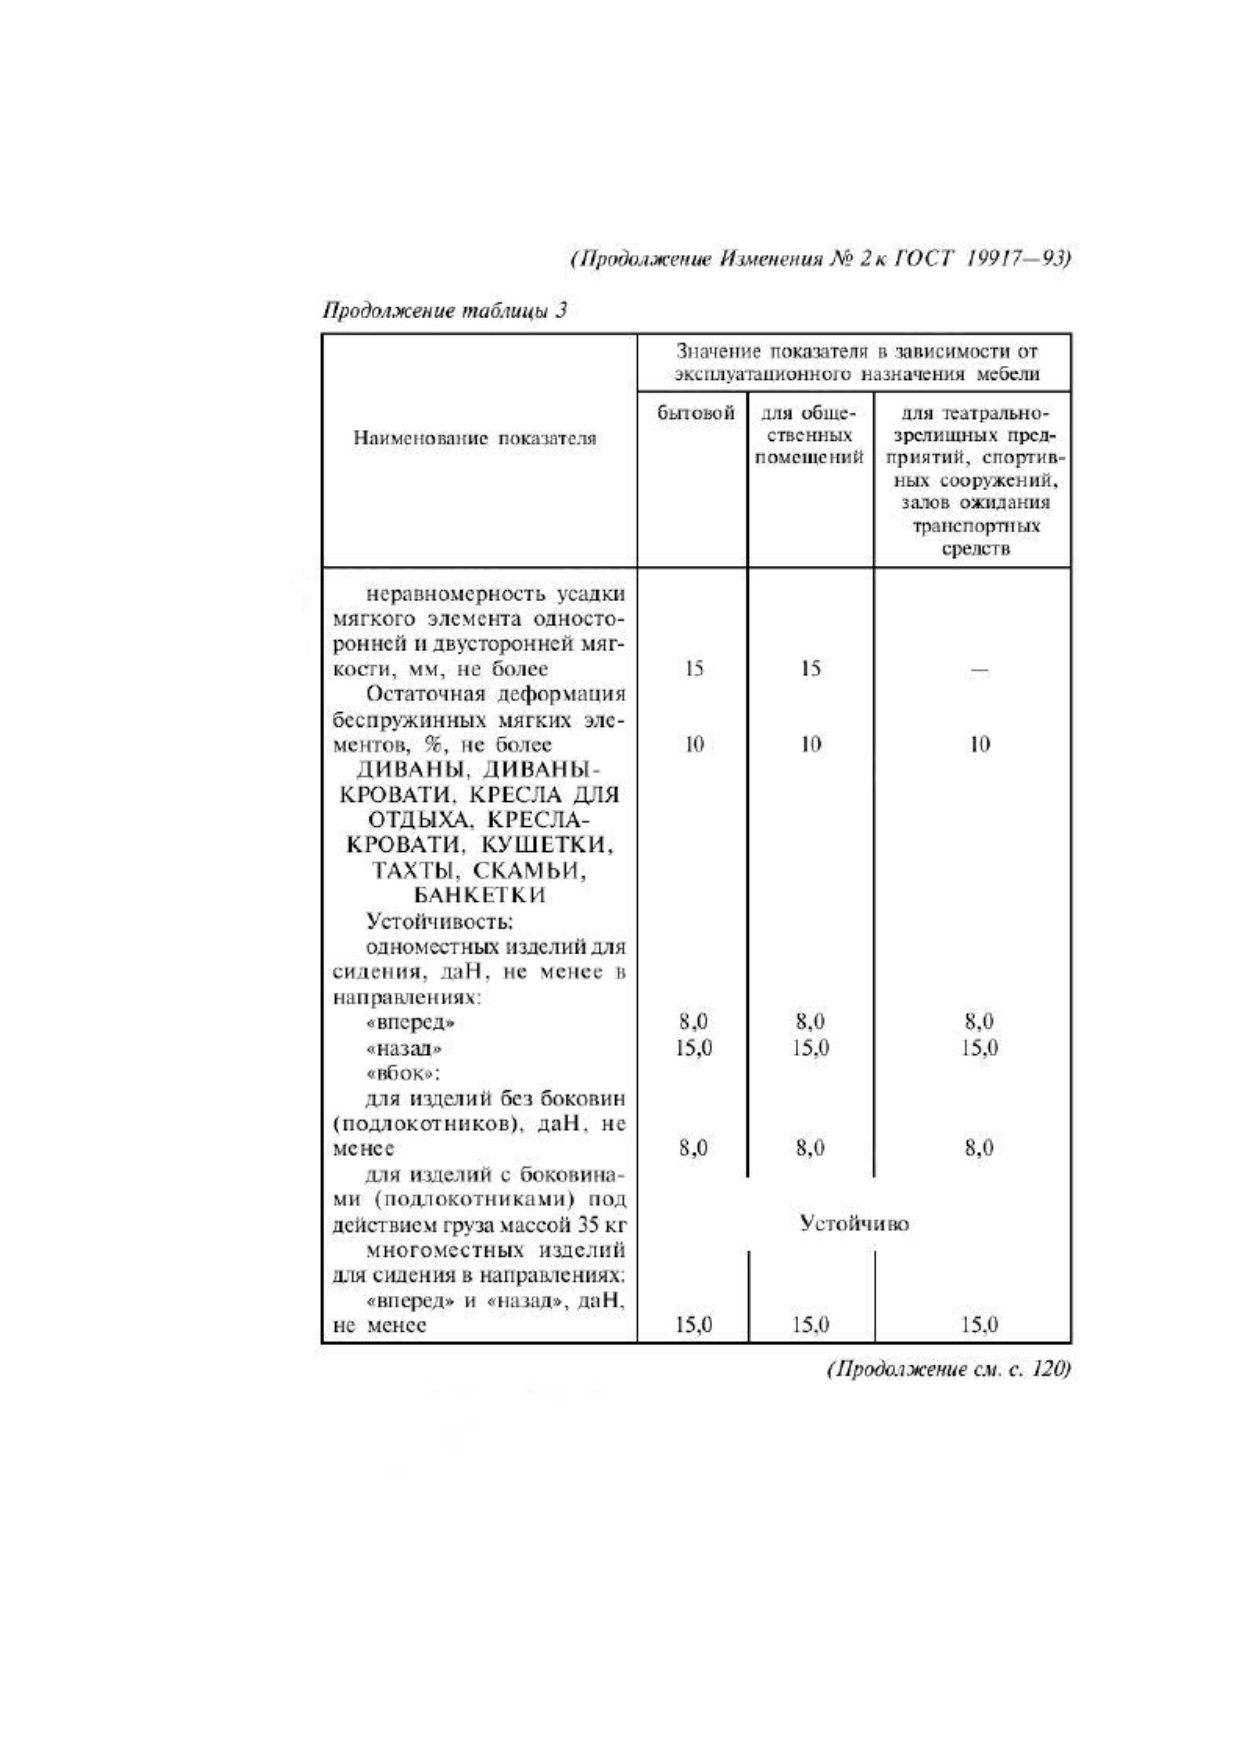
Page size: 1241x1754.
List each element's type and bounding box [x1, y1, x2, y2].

picture [177, 118, 1210, 1581]
